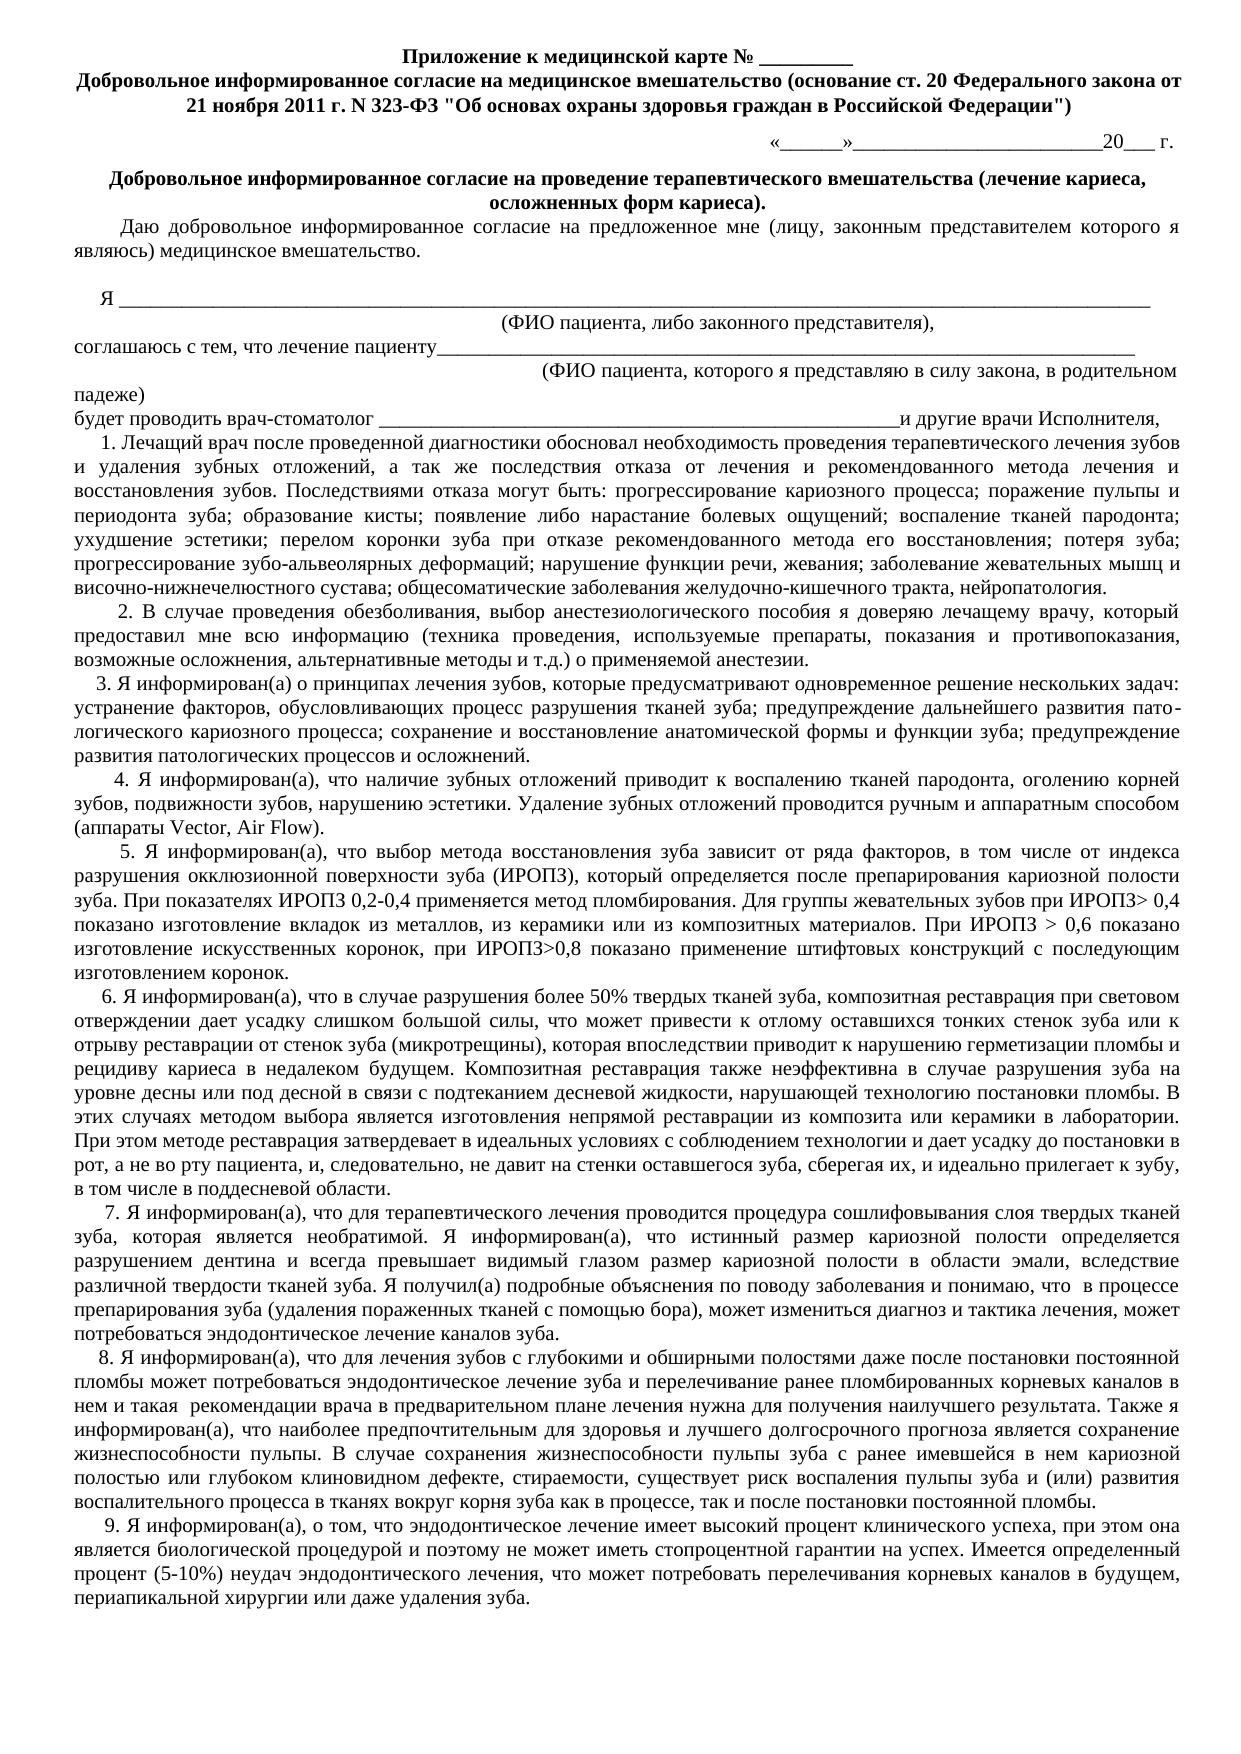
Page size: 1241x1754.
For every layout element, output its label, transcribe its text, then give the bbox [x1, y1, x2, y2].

text Приложение к медицинской карте № _________ [74, 44, 1181, 68]
text соглашаюсь с тем, что лечение пациенту___________________________________________________________________ [74, 334, 1181, 358]
text 4. Я информирован(а), что наличие зубных отложений приводит к воспалению тканей пародонта, оголению корней зубов, подвижности зубов, нарушению эстетики. Удаление зубных отложений проводится ручным и аппаратным способом (аппараты Vector, Air Flow). [74, 767, 1181, 839]
subtitle Добровольное информированное согласие на проведение терапевтического вмешательства (лечение кариеса, осложненных форм кариеса). [74, 166, 1181, 214]
text (ФИО пациента, либо законного представителя), [74, 310, 1181, 334]
text 3. Я информирован(а) о принципах лечения зубов, которые предусматривают одновременное решение нескольких задач: устранение факторов, обусловливающих процесс разрушения тканей зуба; предупреждение дальнейшего развития патологического кариозного процесса; сохранение и восстановление анатомической формы и функции зуба; предупреждение развития патологических процессов и осложнений. [74, 671, 1181, 767]
text 6. Я информирован(а), что в случае разрушения более 50% твердых тканей зуба, композитная реставрация при световом отверждении дает усадку слишком большой силы, что может привести к отлому оставшихся тонких стенок зуба или к отрыву реставрации от стенок зуба (микротрещины), которая впоследствии приводит к нарушению герметизации пломбы и рецидиву кариеса в недалеком будущем. Композитная реставрация также неэффективна в случае разрушения зуба на уровне десны или под десной в связи с подтеканием десневой жидкости, нарушающей технологию постановки пломбы. В этих случаях методом выбора является изготовления непрямой реставрации из композита или керамики в лаборатории. При этом методе реставрация затвердевает в идеальных условиях с соблюдением технологии и дает усадку до постановки в рот, а не во рту пациента, и, следовательно, не давит на стенки оставшегося зуба, сберегая их, и идеально прилегает к зубу, в том числе в поддесневой области. [74, 984, 1181, 1200]
text «______»________________________20___ г. [74, 129, 1173, 153]
text 1. Лечащий врач после проведенной диагностики обосновал необходимость проведения терапевтического лечения зубов и удаления зубных отложений, а так же последствия отказа от лечения и рекомендованного метода лечения и восстановления зубов. Последствиями отказа могут быть: прогрессирование кариозного процесса; поражение пульпы и периодонта зуба; образование кисты; появление либо нарастание болевых ощущений; воспаление тканей пародонта; ухудшение эстетики; перелом коронки зуба при отказе рекомендованного метода его восстановления; потеря зуба; прогрессирование зубо-альвеолярных деформаций; нарушение функции речи, жевания; заболевание жевательных мышц и височно-нижнечелюстного сустава; общесоматические заболевания желудочно-кишечного тракта, нейропатология. [74, 430, 1181, 599]
text Даю добровольное информированное согласие на предложенное мне (лицу, законным представителем которого я являюсь) медицинское вмешательство. [74, 214, 1181, 262]
text Добровольное информированное согласие на медицинское вмешательство (основание ст. 20 Федерального закона от 21 ноября 2011 г. N 323-ФЗ "Об основах охраны здоровья граждан в Российской Федерации") [74, 68, 1184, 117]
text будет проводить врач-стоматолог __________________________________________________и другие врачи Исполнителя, [74, 406, 1181, 430]
text 5. Я информирован(а), что выбор метода восстановления зуба зависит от ряда факторов, в том числе от индекса разрушения окклюзионной поверхности зуба (ИРОПЗ), который определяется после препарирования кариозной полости зуба. При показателях ИРОПЗ 0,2-0,4 применяется метод пломбирования. Для группы жевательных зубов при ИРОПЗ> 0,4 показано изготовление вкладок из металлов, из керамики или из композитных материалов. При ИРОПЗ > 0,6 показано изготовление искусственных коронок, при ИРОПЗ>0,8 показано применение штифтовых конструкций с последующим изготовлением коронок. [74, 839, 1181, 984]
text 9. Я информирован(а), о том, что эндодонтическое лечение имеет высокий процент клинического успеха, при этом она является биологической процедурой и поэтому не может иметь стопроцентной гарантии на успех. Имеется определенный процент (5-10%) неудач эндодонтического лечения, что может потребовать перелечивания корневых каналов в будущем, периапикальной хирургии или даже удаления зуба. [74, 1513, 1181, 1609]
text 8. Я информирован(а), что для лечения зубов с глубокими и обширными полостями даже после постановки постоянной пломбы может потребоваться эндодонтическое лечение зуба и перелечивание ранее пломбированных корневых каналов в нем и такая рекомендации врача в предварительном плане лечения нужна для получения наилучшего результата. Также я информирован(а), что наиболее предпочтительным для здоровья и лучшего долгосрочного прогноза является сохранение жизнеспособности пульпы. В случае сохранения жизнеспособности пульпы зуба с ранее имевшейся в нем кариозной полостью или глубоком клиновидном дефекте, стираемости, существует риск воспаления пульпы зуба и (или) развития воспалительного процесса в тканях вокруг корня зуба как в процессе, так и после постановки постоянной пломбы. [74, 1345, 1181, 1513]
text 2. В случае проведения обезболивания, выбор анестезиологического пособия я доверяю лечащему врачу, который предоставил мне всю информацию (техника проведения, используемые препараты, показания и противопоказания, возможные осложнения, альтернативные методы и т.д.) о применяемой анестезии. [74, 599, 1181, 671]
text 7. Я информирован(а), что для терапевтического лечения проводится процедура сошлифовывания слоя твердых тканей зуба, которая является необратимой. Я информирован(а), что истинный размер кариозной полости определяется разрушением дентина и всегда превышает видимый глазом размер кариозной полости в области эмали, вследствие различной твердости тканей зуба. Я получил(а) подробные объяснения по поводу заболевания и понимаю, что в процессе препарирования зуба (удаления пораженных тканей с помощью бора), может измениться диагноз и тактика лечения, может потребоваться эндодонтическое лечение каналов зуба. [74, 1200, 1181, 1345]
text (ФИО пациента, которого я представляю в силу закона, в родительном падеже) [74, 358, 1181, 406]
text Я ___________________________________________________________________________________________________ [74, 286, 1181, 310]
